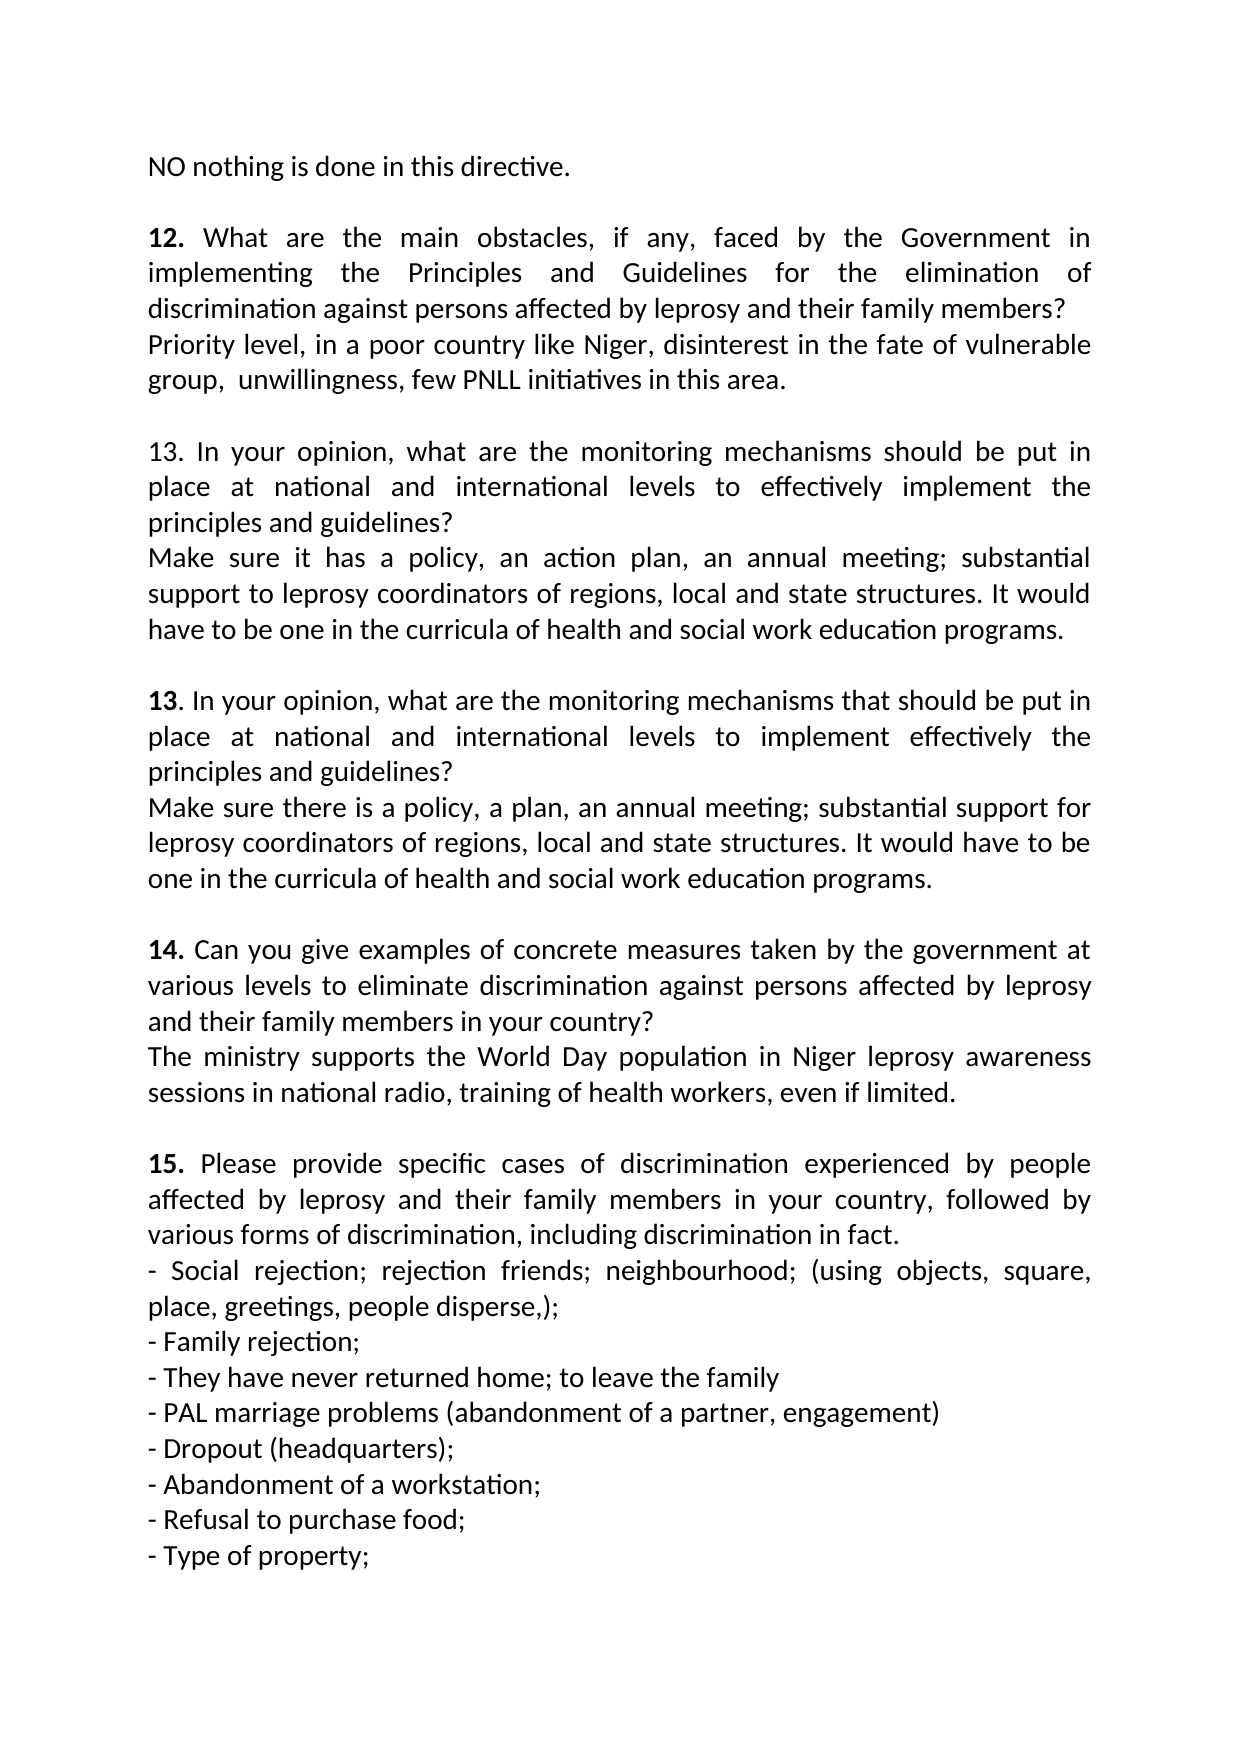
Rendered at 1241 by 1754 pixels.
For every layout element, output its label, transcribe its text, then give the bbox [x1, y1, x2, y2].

text The ministry supports the World Day population in Niger leprosy awareness sessions in national radio, training of health workers, even if limited. [148, 1038, 1093, 1109]
text - PAL marriage problems (abandonment of a partner, engagement) [148, 1394, 1093, 1430]
text - Type of property; [148, 1537, 1093, 1573]
text Priority level, in a poor country like Niger, disinterest in the fate of vulnerable group, unwillingness, few PNLL initiatives in this area. [148, 326, 1093, 397]
text - Refusal to purchase food; [148, 1501, 1093, 1537]
text 14. Can you give examples of concrete measures taken by the government at various levels to eliminate discrimination against persons affected by leprosy and their family members in your country? [148, 931, 1093, 1038]
text 12. What are the main obstacles, if any, faced by the Government in implementing the Principles and Guidelines for the elimination of discrimination against persons affected by leprosy and their family members? [148, 219, 1093, 326]
text 13. In your opinion, what are the monitoring mechanisms that should be put in place at national and international levels to implement effectively the principles and guidelines? [148, 682, 1093, 789]
text - Social rejection; rejection friends; neighbourhood; (using objects, square, place, greetings, people disperse,); [148, 1252, 1093, 1323]
text - Dropout (headquarters); [148, 1430, 1093, 1466]
text NO nothing is done in this directive. [148, 148, 1093, 183]
text Make sure it has a policy, an action plan, an annual meeting; substantial support to leprosy coordinators of regions, local and state structures. It would have to be one in the curricula of health and social work education programs. [148, 539, 1093, 646]
text - Abandonment of a workstation; [148, 1466, 1093, 1501]
text Make sure there is a policy, a plan, an annual meeting; substantial support for leprosy coordinators of regions, local and state structures. It would have to be one in the curricula of health and social work education programs. [148, 789, 1093, 896]
text - They have never returned home; to leave the family [148, 1359, 1093, 1394]
text - Family rejection; [148, 1323, 1093, 1359]
text 15. Please provide specific cases of discrimination experienced by people affected by leprosy and their family members in your country, followed by various forms of discrimination, including discrimination in fact. [148, 1145, 1093, 1252]
text 13. In your opinion, what are the monitoring mechanisms should be put in place at national and international levels to effectively implement the principles and guidelines? [148, 433, 1093, 539]
